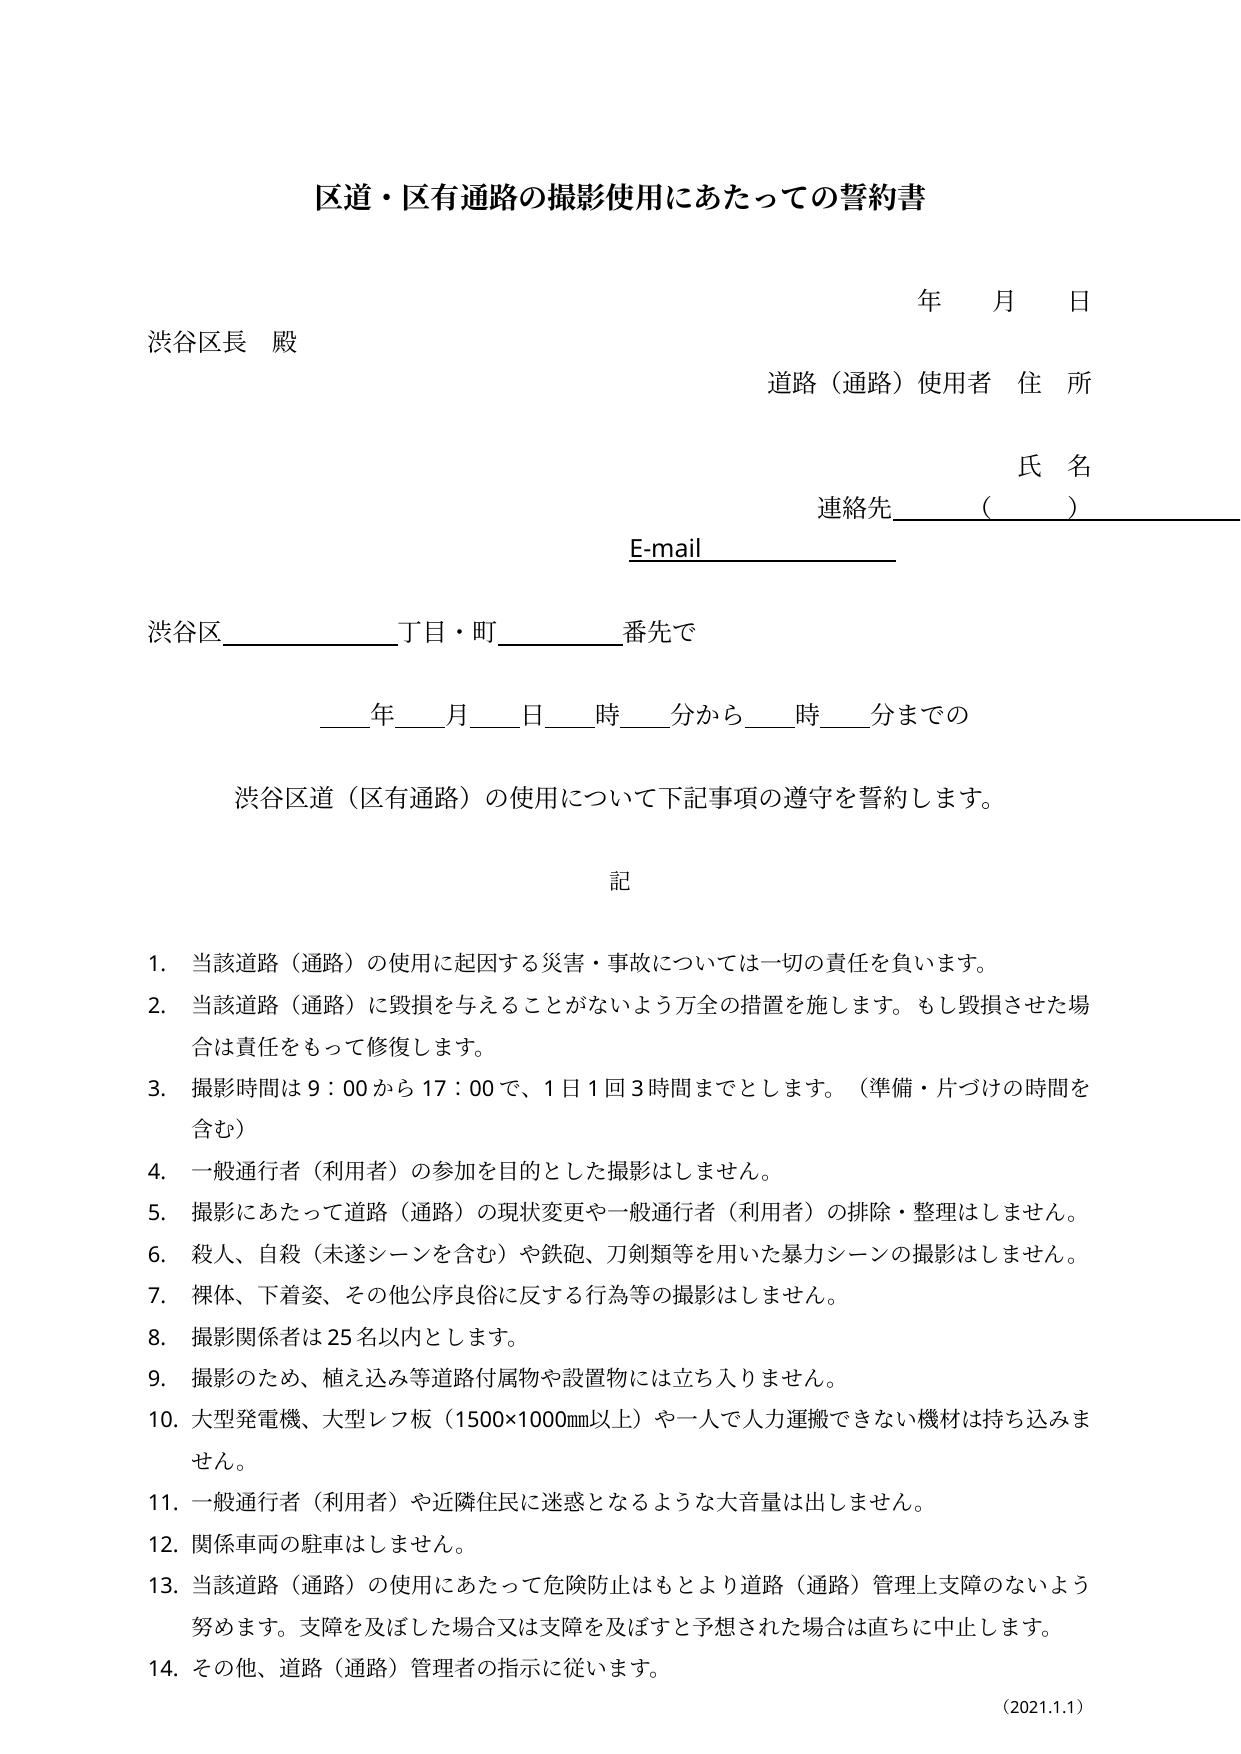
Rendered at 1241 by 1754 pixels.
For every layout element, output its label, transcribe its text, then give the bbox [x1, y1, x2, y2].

text 渋谷区道（区有通路）の使用について下記事項の遵守を誓約します。 [148, 776, 1092, 817]
text 年 月 日 [148, 278, 1092, 320]
text 渋谷区 丁目・町 番先で [148, 610, 1092, 652]
text E-mail [148, 527, 1092, 569]
text 年 月 日 時 分から 時 分までの [148, 693, 1092, 734]
list 撮影のため、植え込み等道路付属物や設置物には立ち入りません。 [148, 1356, 1092, 1398]
text 連絡先 （ ） [148, 486, 1092, 527]
list 当該道路（通路）の使用に起因する災害・事故については一切の責任を負います。 [148, 942, 1092, 983]
list 殺人、自殺（未遂シーンを含む）や鉄砲、刀剣類等を用いた暴力シーンの撮影はしません。 [148, 1232, 1092, 1273]
list 撮影にあたって道路（通路）の現状変更や一般通行者（利用者）の排除・整理はしません。 [148, 1191, 1092, 1232]
text 氏 名 [148, 444, 1092, 486]
list 関係車両の駐車はしません。 [148, 1522, 1092, 1564]
list 大型発電機、大型レフ板（1500×1000㎜以上）や一人で人力運搬できない機材は持ち込みません。 [148, 1398, 1092, 1481]
list その他、道路（通路）管理者の指示に従います。 [148, 1647, 1092, 1688]
list 撮影関係者は25名以内とします。 [148, 1315, 1092, 1356]
list 当該道路（通路）に毀損を与えることがないよう万全の措置を施します。もし毀損させた場合は責任をもって修復します。 [148, 983, 1092, 1066]
text 道路（通路）使用者 住 所 [148, 361, 1092, 403]
list 裸体、下着姿、その他公序良俗に反する行為等の撮影はしません。 [148, 1273, 1092, 1315]
subtitle 記 [148, 859, 1092, 900]
list 一般通行者（利用者）や近隣住民に迷惑となるような大音量は出しません。 [148, 1481, 1092, 1522]
list 当該道路（通路）の使用にあたって危険防止はもとより道路（通路）管理上支障のないよう努めます。支障を及ぼした場合又は支障を及ぼすと予想された場合は直ちに中止します。 [148, 1564, 1092, 1647]
list 撮影時間は9：00から17：00で、1日1回3時間までとします。（準備・片づけの時間を含む） [148, 1066, 1092, 1149]
text 渋谷区長 殿 [148, 320, 1092, 361]
list 一般通行者（利用者）の参加を目的とした撮影はしません。 [148, 1149, 1092, 1191]
text 区道・区有通路の撮影使用にあたっての誓約書 [148, 154, 1092, 237]
